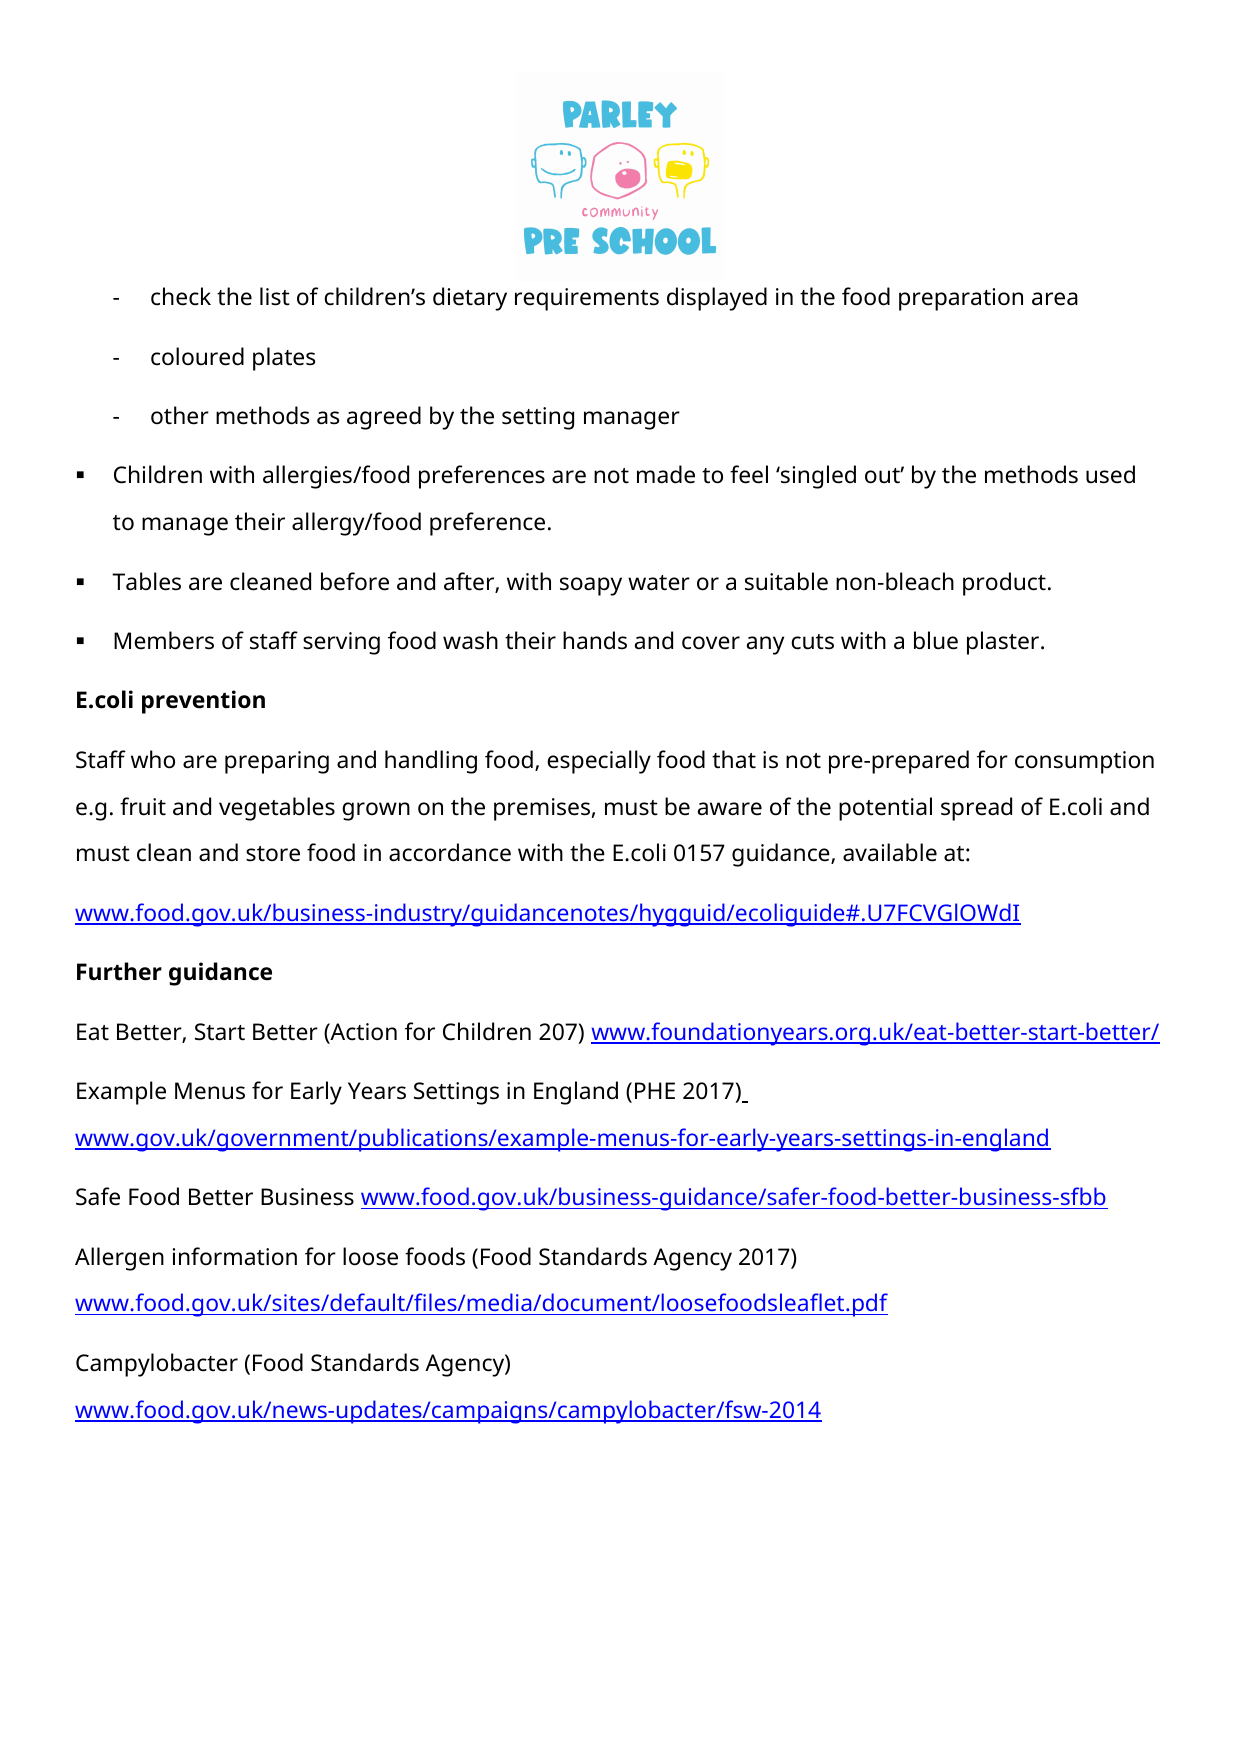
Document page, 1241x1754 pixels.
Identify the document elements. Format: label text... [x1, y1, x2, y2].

list check the list of children’s dietary requirements displayed in the food preparation area [112, 281, 1165, 312]
text Eat Better, Start Better (Action for Children 207) www.foundationyears.org.uk/eat-better-start-better/ [75, 1016, 1165, 1047]
list Members of staff serving food wash their hands and cover any cuts with a blue plaster. [75, 625, 1165, 656]
list Children with allergies/food preferences are not made to feel ‘singled out’ by the methods used to manage their allergy/food preference. [75, 459, 1165, 537]
text Staff who are preparing and handling food, especially food that is not pre-prepared for consumption e.g. fruit and vegetables grown on the premises, must be aware of the potential spread of E.coli and must clean and store food in accordance with the E.coli 0157 guidance, available at: [75, 744, 1165, 869]
text Safe Food Better Business www.food.gov.uk/business-guidance/safer-food-better-business-sfbb [75, 1181, 1165, 1212]
list Tables are cleaned before and after, with soapy water or a suitable non-bleach product. [75, 566, 1165, 597]
text Campylobacter (Food Standards Agency) www.food.gov.uk/news-updates/campaigns/campylobacter/fsw-2014 [75, 1347, 1165, 1425]
picture [516, 73, 724, 282]
text Allergen information for loose foods (Food Standards Agency 2017) www.food.gov.uk/sites/default/files/media/document/loosefoodsleaflet.pdf [75, 1241, 1165, 1319]
list other methods as agreed by the setting manager [112, 400, 1165, 431]
text Example Menus for Early Years Settings in England (PHE 2017) www.gov.uk/government/publications/example-menus-for-early-years-settings-in-england [75, 1075, 1165, 1153]
text Further guidance [75, 956, 1165, 987]
list coloured plates [112, 341, 1165, 372]
text www.food.gov.uk/business-industry/guidancenotes/hygguid/ecoliguide#.U7FCVGlOWdI [75, 897, 1165, 928]
text E.coli prevention [75, 684, 1165, 716]
